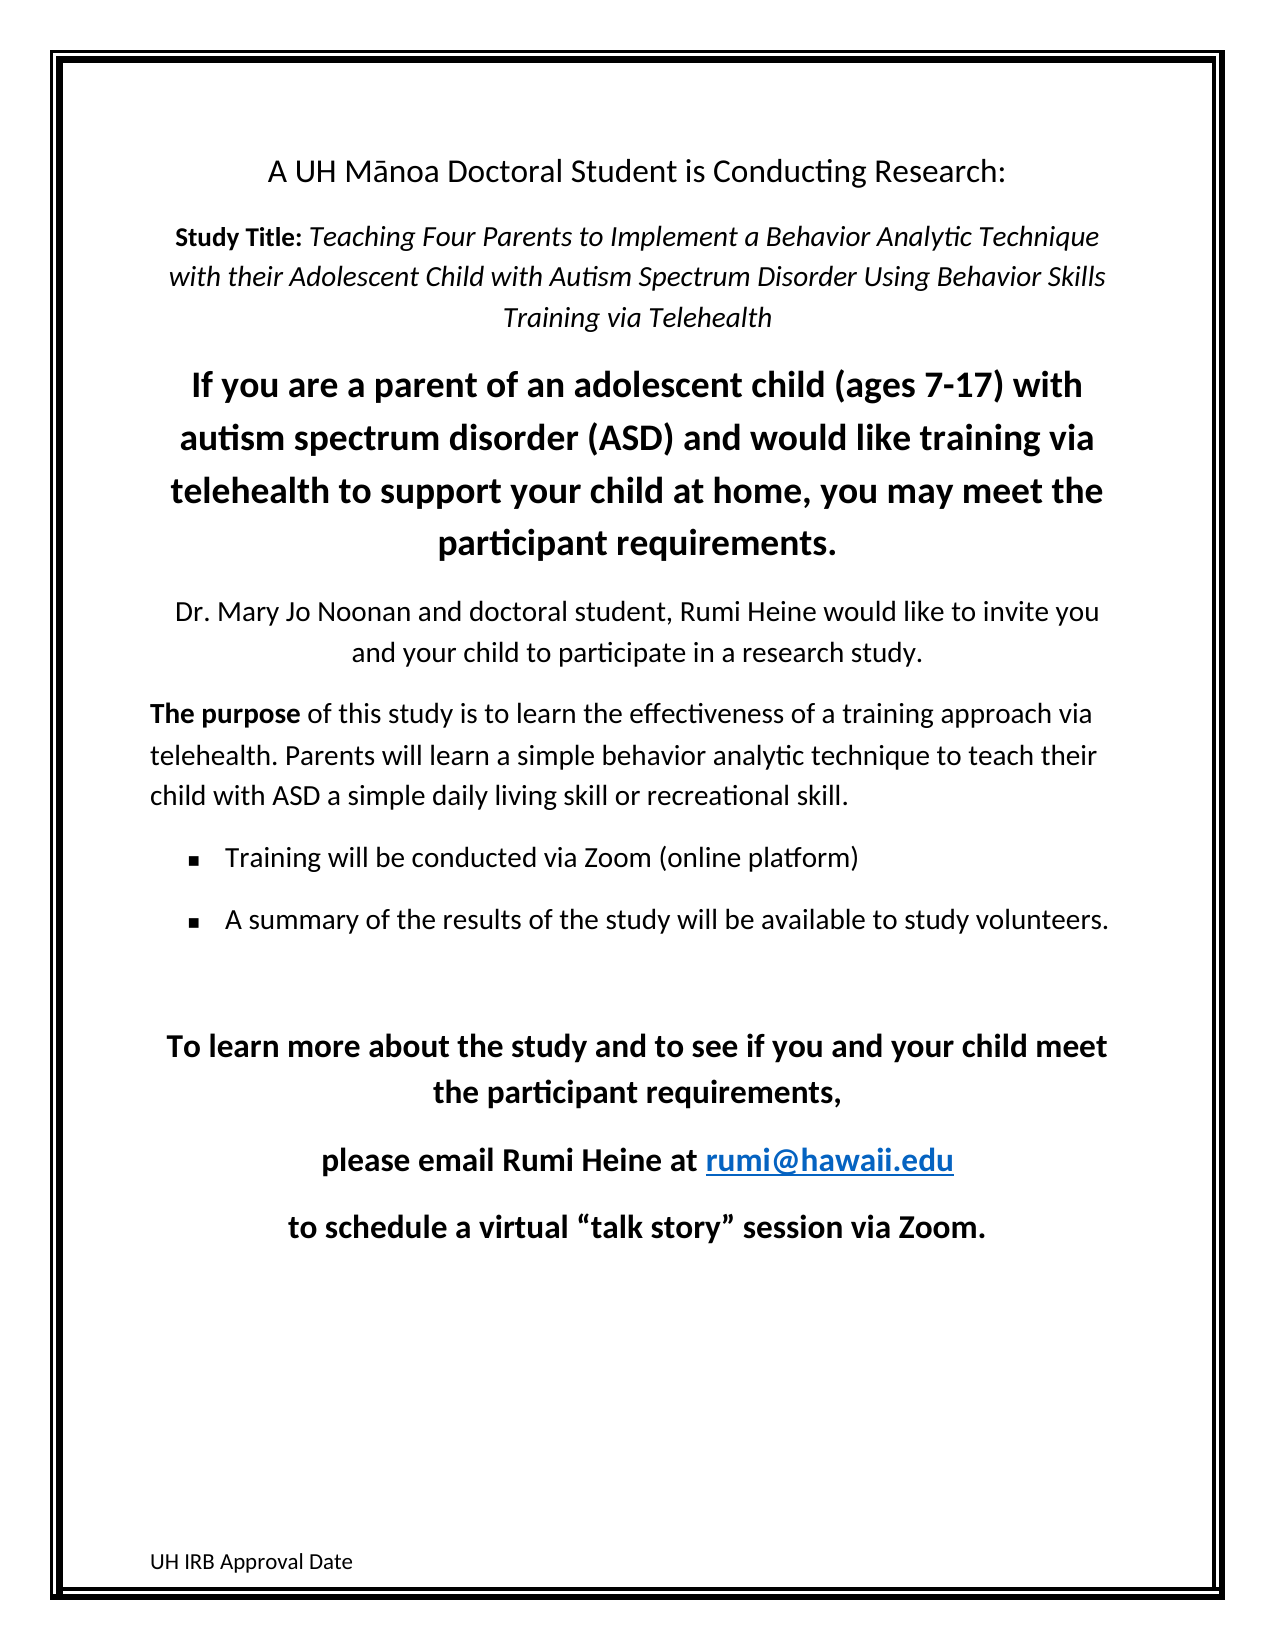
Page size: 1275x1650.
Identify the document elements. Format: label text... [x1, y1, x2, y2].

text If you are a parent of an adolescent child (ages 7-17) with autism spectrum disorder (ASD) and would like training via telehealth to support your child at home, you may meet the participant requirements. [150, 361, 1125, 565]
list Training will be conducted via Zoom (online platform) [187, 839, 1125, 875]
text Study Title: Teaching Four Parents to Implement a Behavior Analytic Technique with their Adolescent Child with Autism Spectrum Disorder Using Behavior Skills Training via Telehealth [150, 218, 1125, 335]
text to schedule a virtual “talk story” session via Zoom. [150, 1207, 1125, 1247]
list A summary of the results of the study will be available to study volunteers. [187, 901, 1125, 937]
text The purpose of this study is to learn the effectiveness of a training approach via telehealth. Parents will learn a simple behavior analytic technique to teach their child with ASD a simple daily living skill or recreational skill. [150, 696, 1125, 813]
text please email Rumi Heine at rumi@hawaii.edu [150, 1139, 1125, 1180]
text To learn more about the study and to see if you and your child meet the participant requirements, [150, 1024, 1125, 1112]
text A UH Mānoa Doctoral Student is Conducting Research: [150, 150, 1125, 191]
text Dr. Mary Jo Noonan and doctoral student, Rumi Heine would like to invite you and your child to participate in a research study. [150, 593, 1125, 669]
